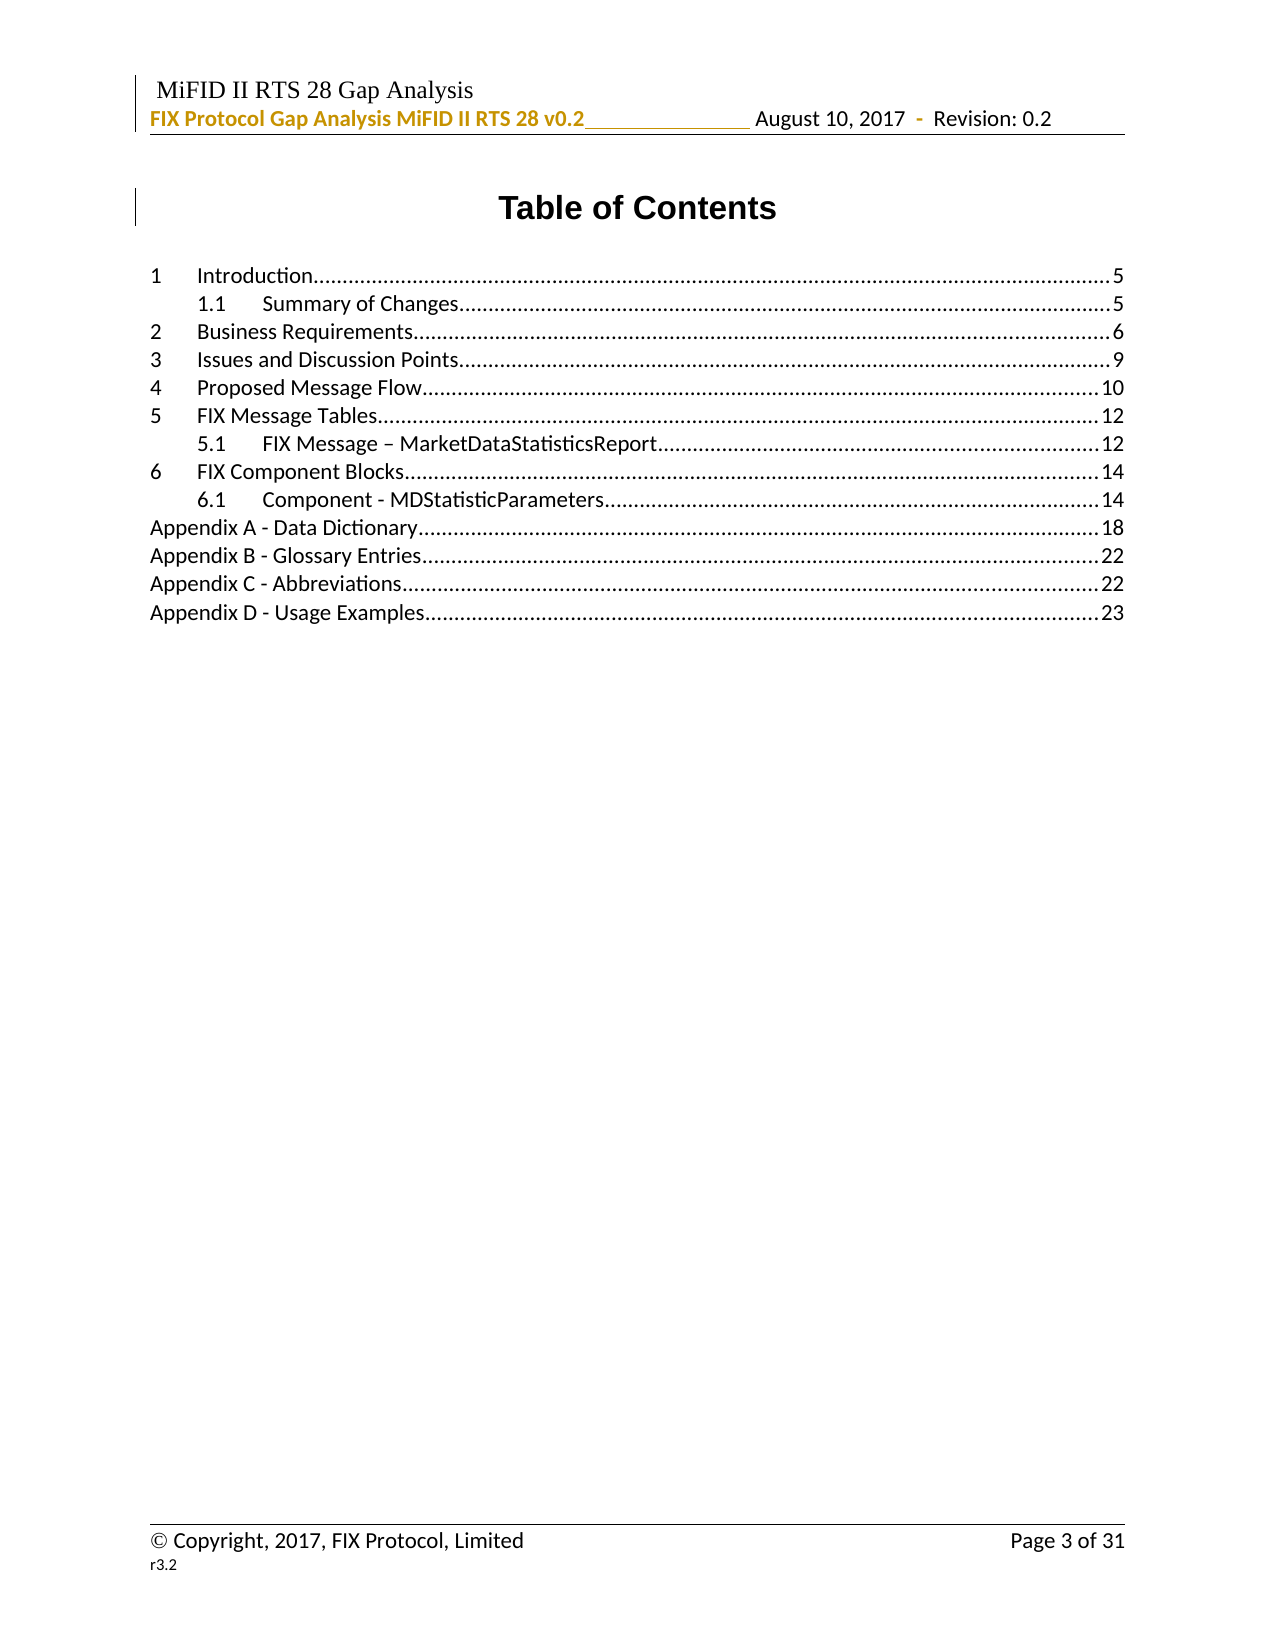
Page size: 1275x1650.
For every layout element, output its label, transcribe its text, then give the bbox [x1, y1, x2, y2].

text 5 FIX Message Tables 12 [150, 401, 1125, 429]
text 5.1 FIX Message – MarketDataStatisticsReport 12 [197, 429, 1125, 457]
text Appendix A - Data Dictionary 18 [150, 513, 1125, 542]
text 6 FIX Component Blocks 14 [150, 457, 1125, 486]
text 2 Business Requirements 6 [150, 317, 1125, 345]
title Table of Contents [150, 188, 1125, 226]
text 1 Introduction 5 [150, 261, 1125, 289]
text Appendix C - Abbreviations 22 [150, 569, 1125, 598]
text 3 Issues and Discussion Points. 9 [150, 345, 1125, 373]
text Appendix B - Glossary Entries 22 [150, 542, 1125, 569]
text 1.1 Summary of Changes 5 [197, 289, 1125, 317]
text Appendix D - Usage Examples 23 [150, 598, 1125, 626]
text 6.1 Component - MDStatisticParameters 14 [197, 486, 1125, 513]
text 4 Proposed Message Flow 10 [150, 373, 1125, 401]
